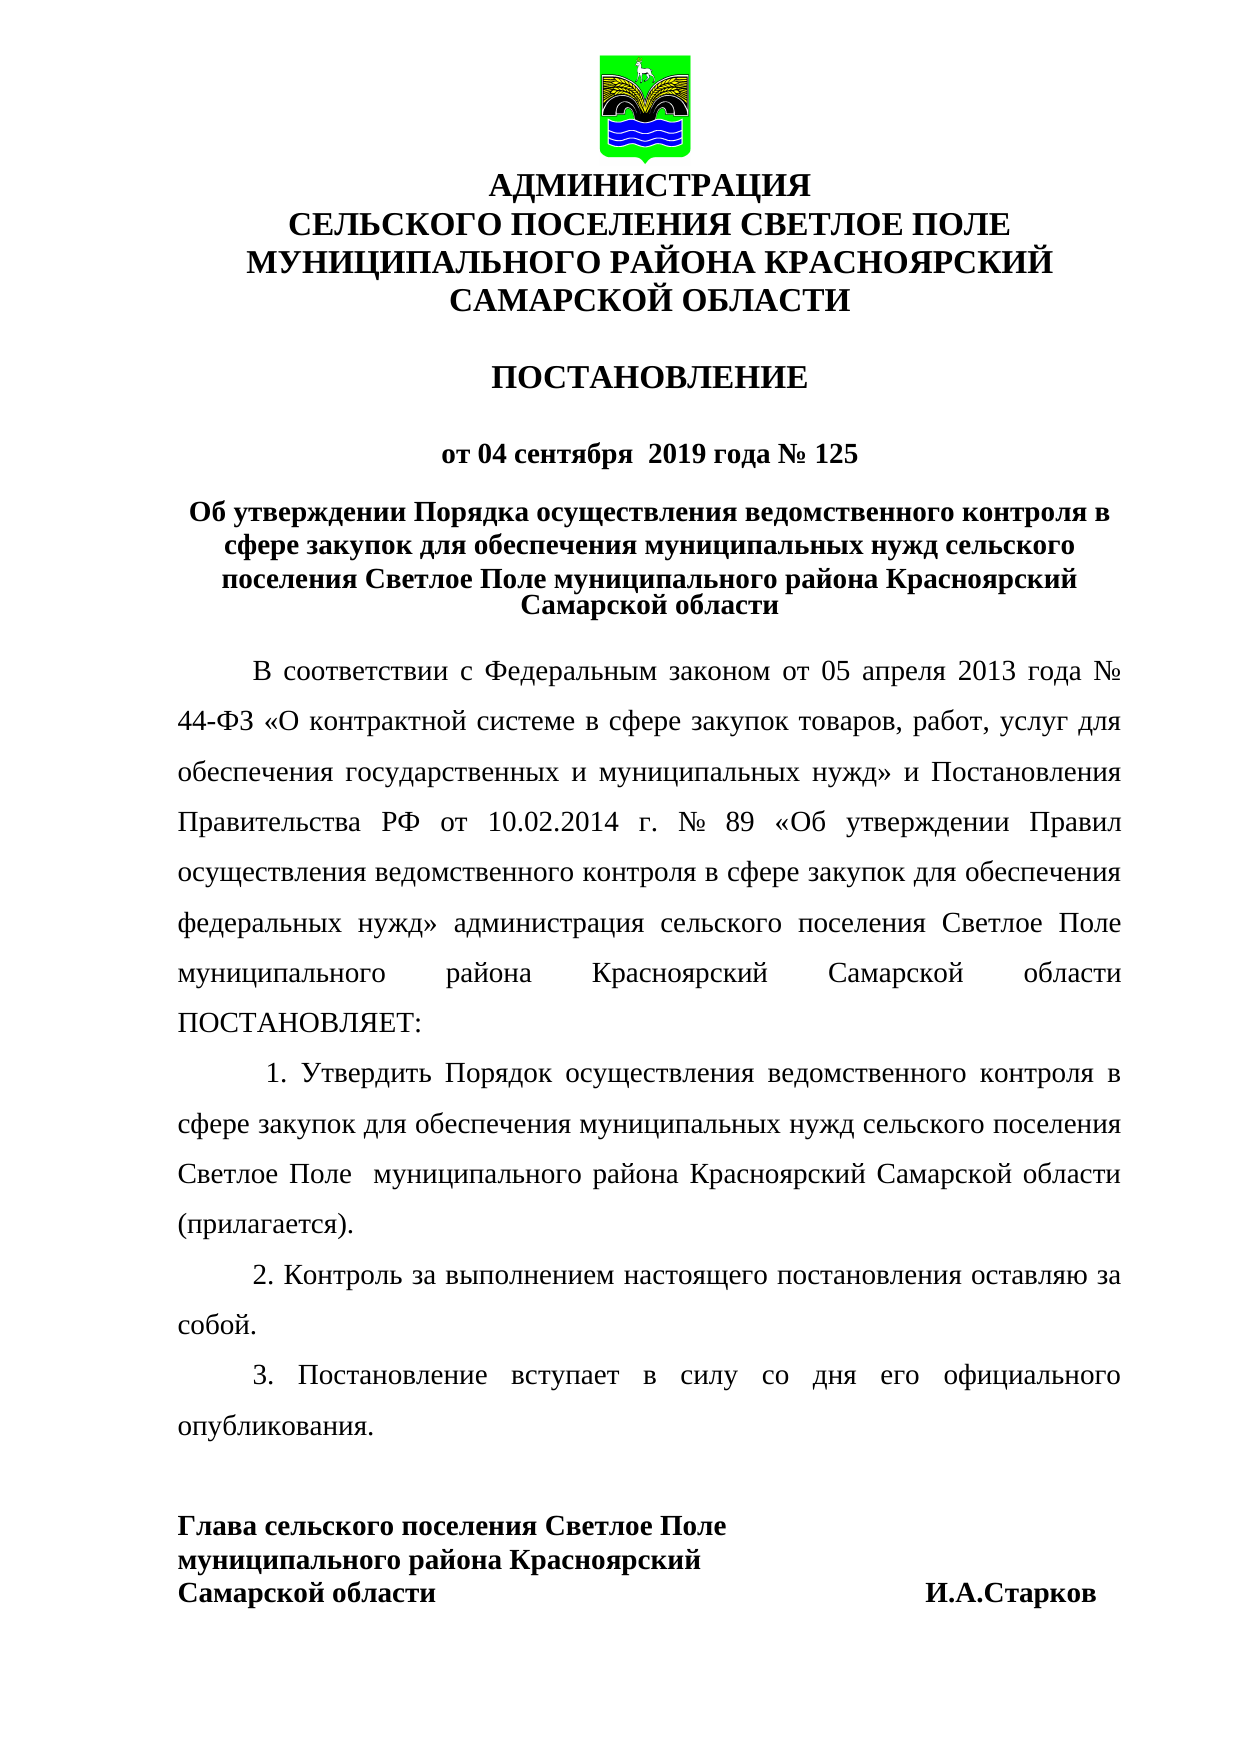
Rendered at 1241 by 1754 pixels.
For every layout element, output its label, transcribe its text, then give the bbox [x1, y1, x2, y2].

text от 04 сентября 2019 года № 125 [177, 444, 1122, 469]
text Самарской области [177, 594, 1122, 619]
text 1. Утвердить Порядок осуществления ведомственного контроля в сфере закупок для обеспечения муниципальных нужд сельского поселения Светлое Поле муниципального района Красноярский Самарской области (прилагается). [177, 1056, 1122, 1240]
text Глава сельского поселения Светлое Поле муниципального района Красноярский Самарской области И.А.Старков [177, 1508, 1122, 1609]
text 3. Постановление вступает в силу со дня его официального опубликования. [177, 1357, 1122, 1441]
text 2. Контроль за выполнением настоящего постановления оставляю за собой. [177, 1257, 1122, 1341]
title Об утверждении Порядка осуществления ведомственного контроля в сфере закупок для обеспечения муниципальных нужд сельского поселения Светлое Поле муниципального района Красноярский [177, 494, 1122, 594]
text АДМИНИСТРАЦИЯ СЕЛЬСКОГО ПОСЕЛЕНИЯ СВЕТЛОЕ ПОЛЕ МУНИЦИПАЛЬНОГО РАЙОНА КРАСНОЯРСКИЙ САМАРСКОЙ ОБЛАСТИ [177, 118, 1122, 319]
text ПОСТАНОВЛЕНИЕ [177, 369, 1122, 394]
text В соответствии с Федеральным законом от 05 апреля 2013 года № 44-ФЗ «О контрактной системе в сфере закупок товаров, работ, услуг для обеспечения государственных и муниципальных нужд» и Постановления Правительства РФ от 10.02.2014 г. № 89 «Об утверждении Правил осуществления ведомственного контроля в сфере закупок для обеспечения федеральных нужд» администрация сельского поселения Светлое Поле муниципального района Красноярский Самарской области ПОСТАНОВЛЯЕТ: [177, 653, 1122, 1039]
